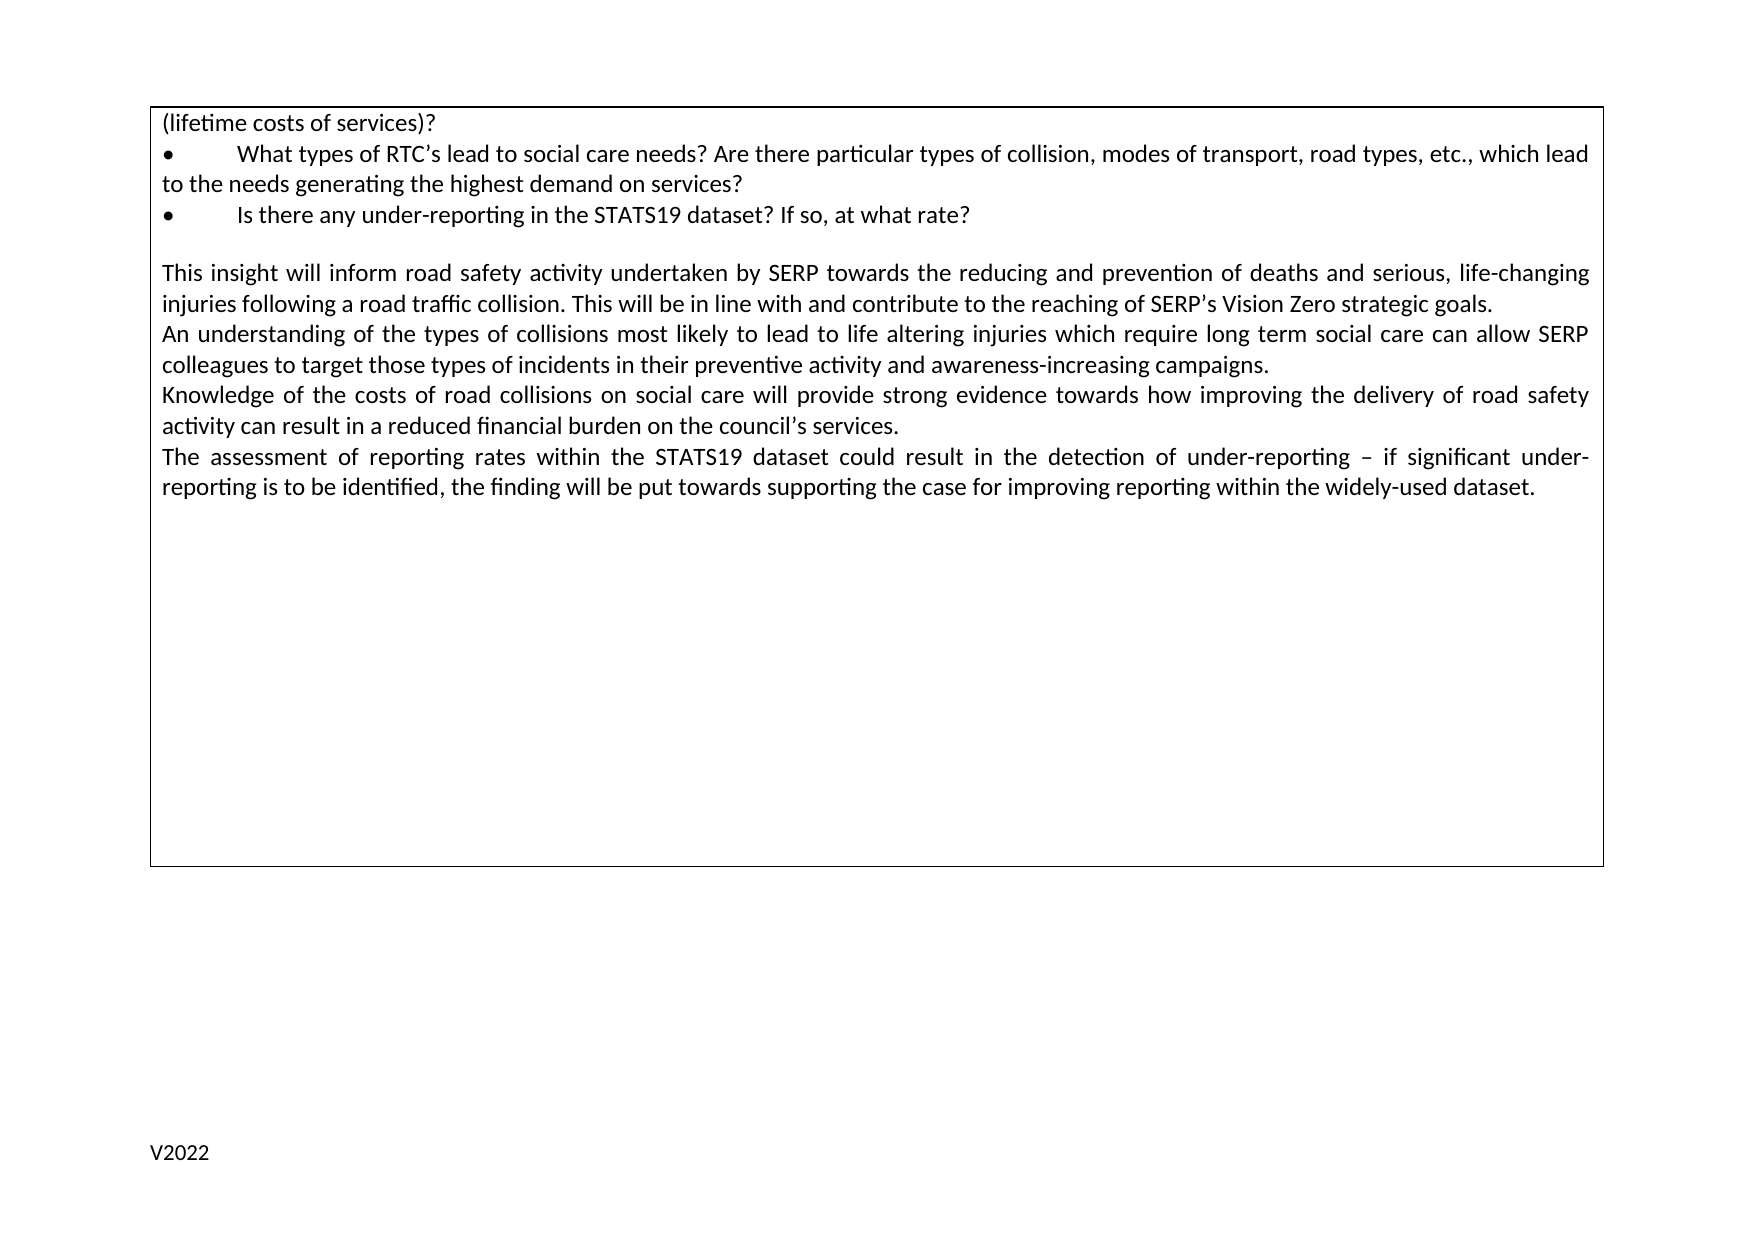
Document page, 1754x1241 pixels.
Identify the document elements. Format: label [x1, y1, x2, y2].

table_header [151, 108, 1603, 866]
